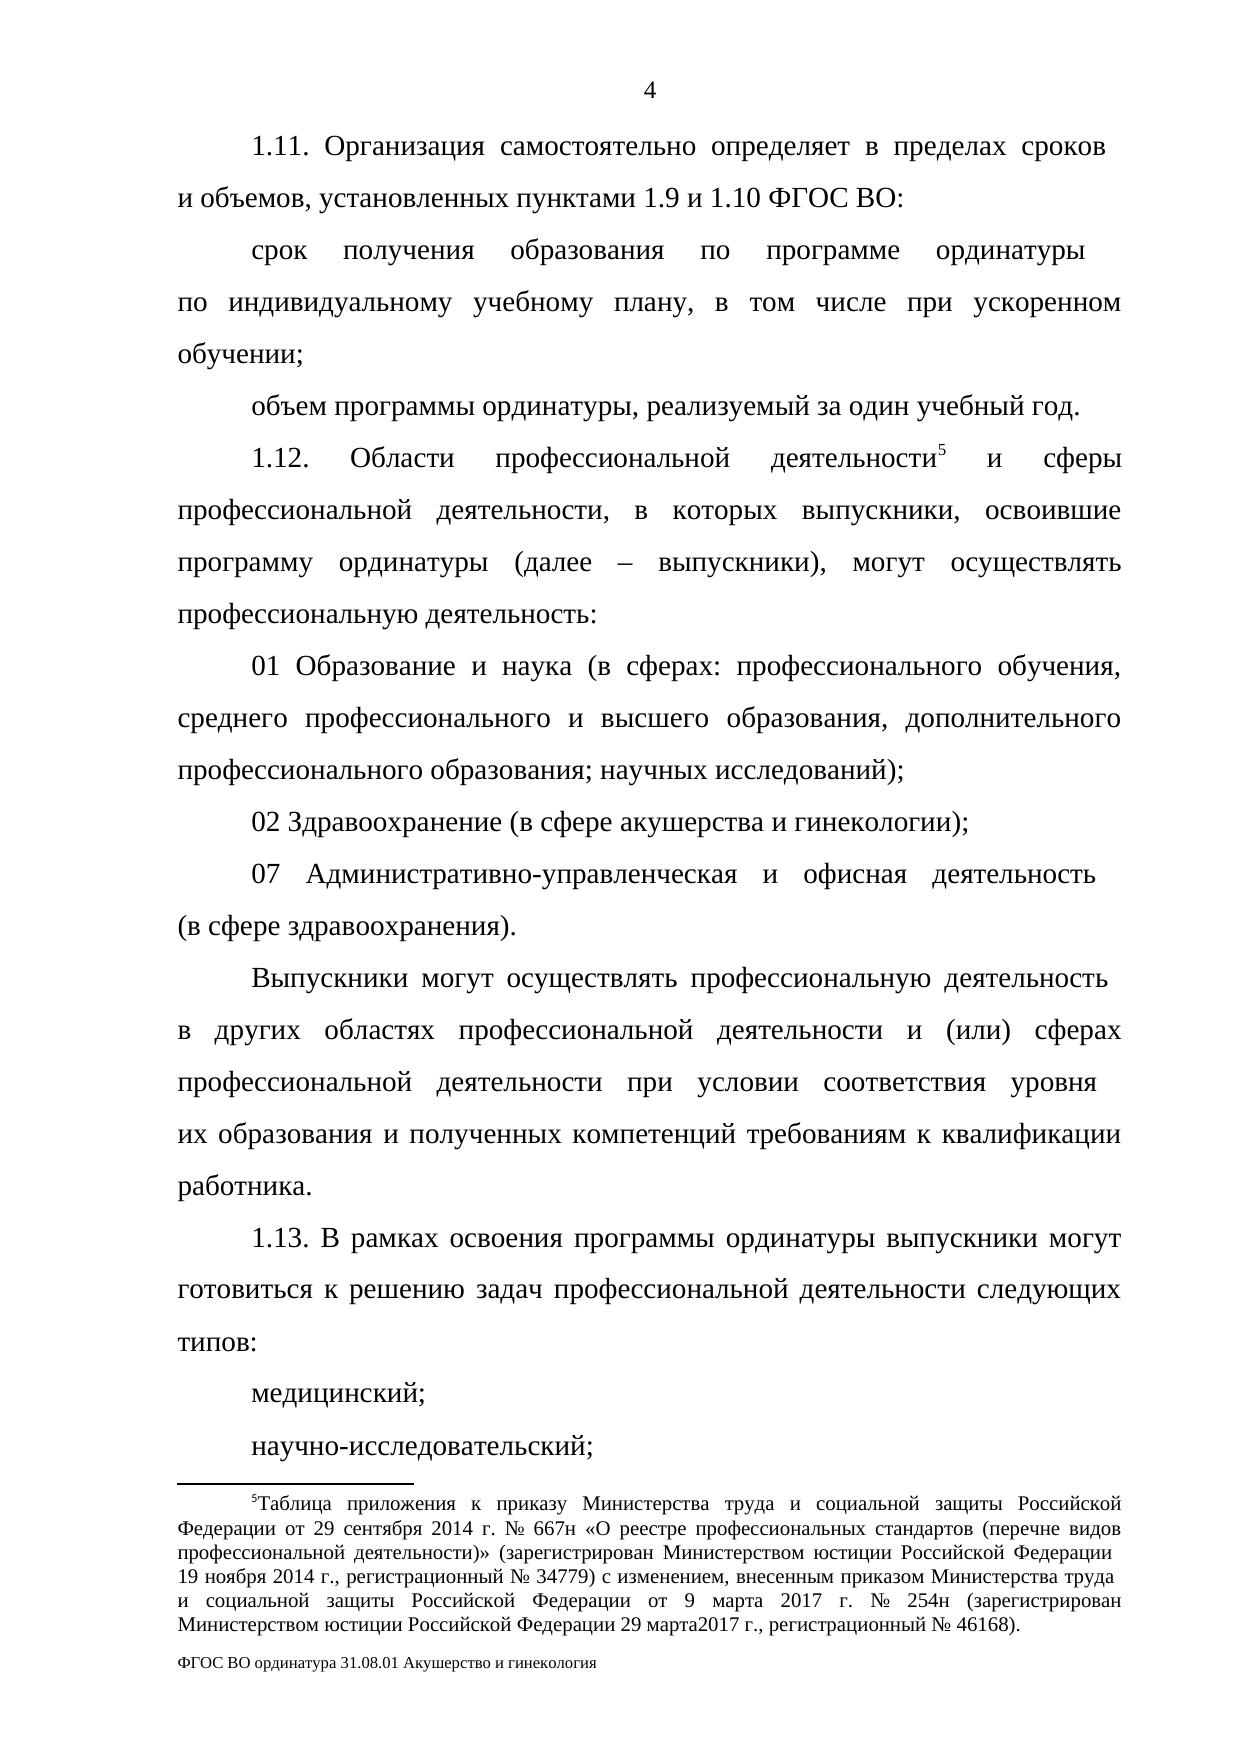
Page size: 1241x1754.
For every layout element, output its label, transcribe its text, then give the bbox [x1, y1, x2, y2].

text 01 Образование и наука (в сферах: профессионального обучения, среднего профессионального и высшего образования, дополнительного профессионального образования; научных исследований); [177, 648, 1122, 785]
text 07 Административно-управленческая и офисная деятельность (в сфере здравоохранения). [177, 856, 1122, 941]
text срок получения образования по программе ординатуры по индивидуальному учебному плану, в том числе при ускоренном обучении; [177, 232, 1122, 369]
text научно-исследовательский; [177, 1428, 1122, 1461]
text 1.12. Области профессиональной деятельности и сферы профессиональной деятельности, в которых выпускники, освоившие программу ординатуры (далее – выпускники), могут осуществлять профессиональную деятельность: [177, 440, 1122, 629]
text Выпускники могут осуществлять профессиональную деятельность в других областях профессиональной деятельности и (или) сферах профессиональной деятельности при условии соответствия уровня их образования и полученных компетенций требованиям к квалификации работника. [177, 960, 1122, 1201]
text 02 Здравоохранение (в сфере акушерства и гинекологии); [177, 804, 1122, 837]
text медицинский; [177, 1376, 1122, 1409]
text 1.11. Организация самостоятельно определяет в пределах сроков и объемов, установленных пунктами 1.9 и 1.10 ФГОС ВО: [177, 128, 1122, 214]
text объем программы ординатуры, реализуемый за один учебный год. [177, 388, 1122, 422]
text 1.13. В рамках освоения программы ординатуры выпускники могут готовиться к решению задач профессиональной деятельности следующих типов: [177, 1220, 1122, 1357]
